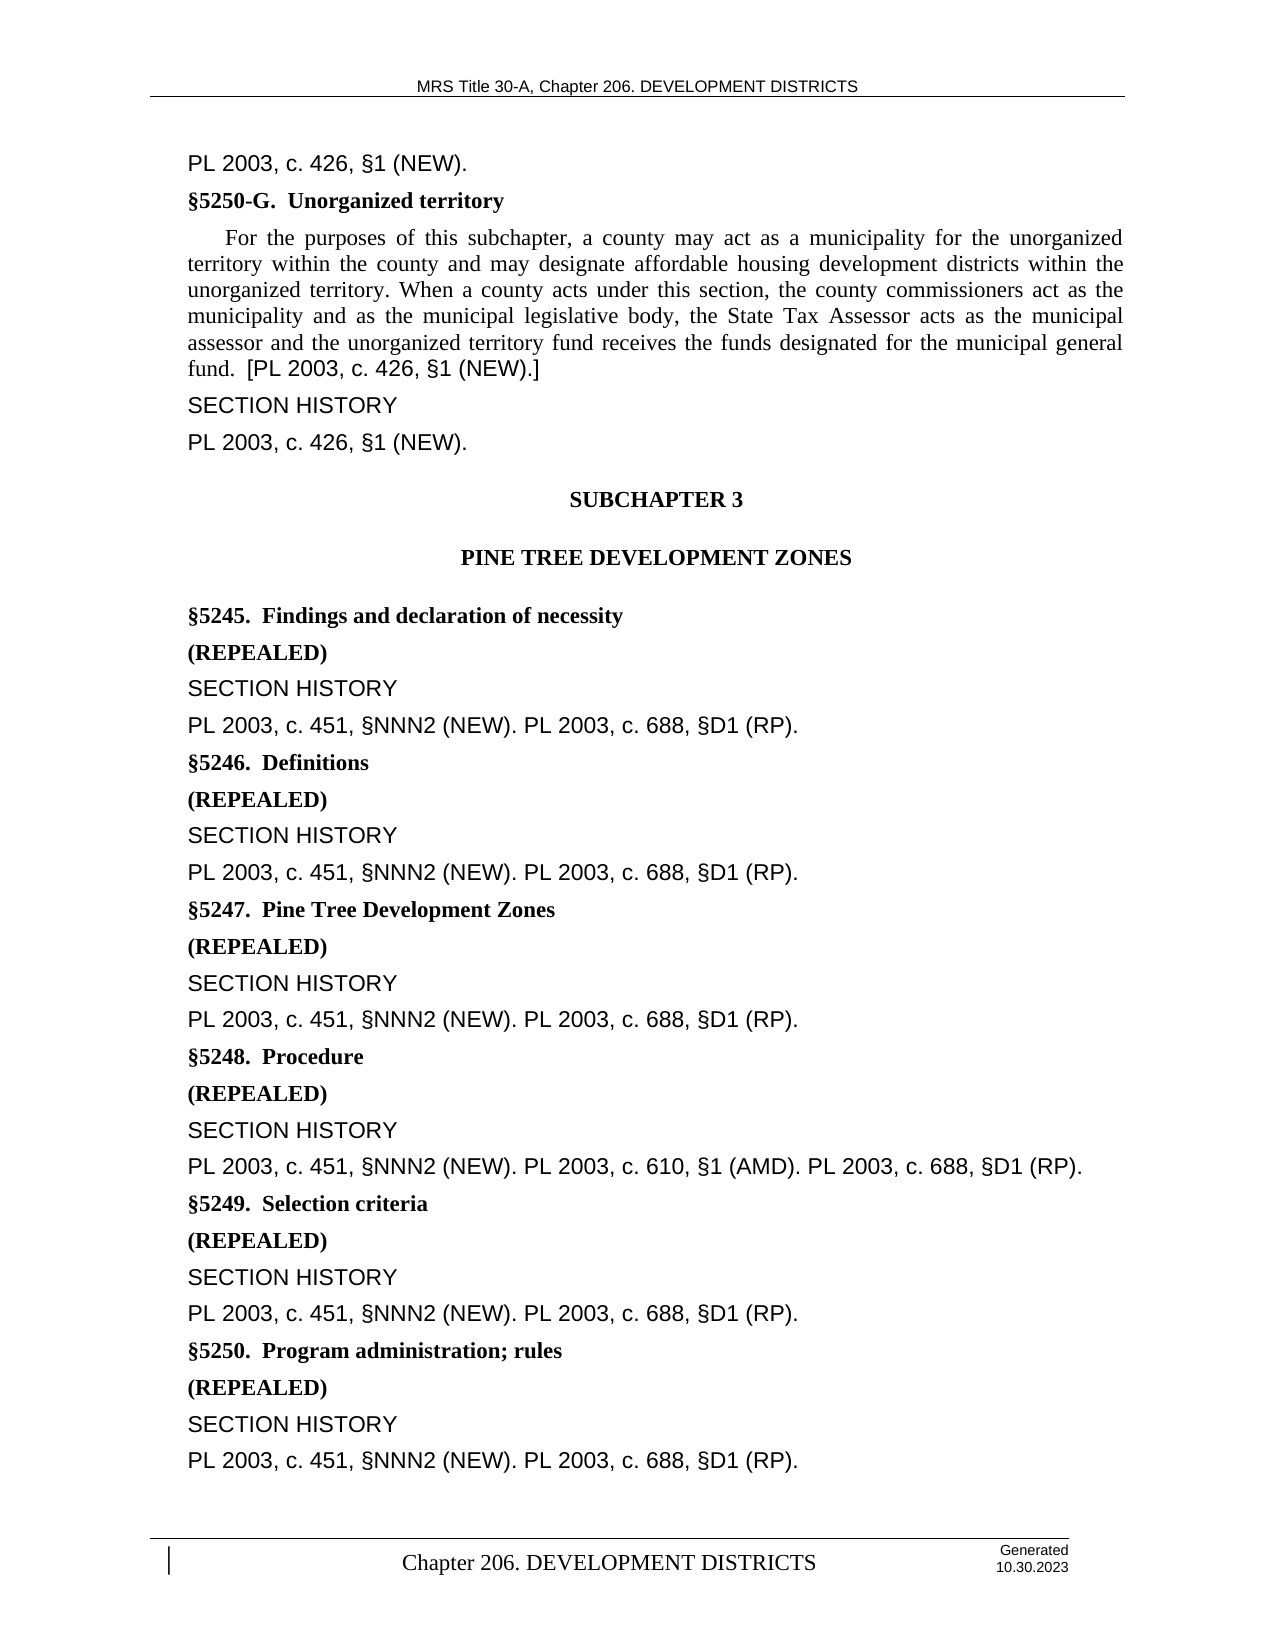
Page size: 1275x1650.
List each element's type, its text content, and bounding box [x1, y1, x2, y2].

text §5250. Program administration; rules [187, 1337, 1125, 1363]
text §5246. Definitions [187, 749, 1125, 775]
text (REPEALED) [187, 1227, 1125, 1253]
text PL 2003, c. 451, §NNN2 (NEW). PL 2003, c. 610, §1 (AMD). PL 2003, c. 688, §D1 (RP). [187, 1153, 1125, 1180]
text (REPEALED) [187, 1374, 1125, 1400]
text PL 2003, c. 426, §1 (NEW). [187, 429, 1125, 455]
text (REPEALED) [187, 933, 1125, 959]
text PL 2003, c. 451, §NNN2 (NEW). PL 2003, c. 688, §D1 (RP). [187, 859, 1125, 886]
text §5249. Selection criteria [187, 1190, 1125, 1216]
text PL 2003, c. 451, §NNN2 (NEW). PL 2003, c. 688, §D1 (RP). [187, 1006, 1125, 1033]
text PL 2003, c. 426, §1 (NEW). [187, 150, 1125, 176]
text PINE TREE DEVELOPMENT ZONES [187, 544, 1125, 571]
text For the purposes of this subchapter, a county may act as a municipality for the unorganized territory within the county and may designate affordable housing development districts within the unorganized territory. When a county acts under this section, the county commissioners act as the municipality and as the municipal legislative body, the State Tax Assessor acts as the municipal assessor and the unorganized territory fund receives the funds designated for the municipal general fund. [PL 2003, c. 426, §1 (NEW).] [187, 223, 1125, 382]
text SECTION HISTORY [187, 392, 1125, 418]
text §5247. Pine Tree Development Zones [187, 896, 1125, 922]
text §5245. Findings and declaration of necessity [187, 602, 1125, 628]
text (REPEALED) [187, 1080, 1125, 1106]
text (REPEALED) [187, 786, 1125, 812]
text §5248. Procedure [187, 1043, 1125, 1069]
text SECTION HISTORY [187, 1264, 1125, 1290]
text SECTION HISTORY [187, 969, 1125, 996]
text SUBCHAPTER 3 [187, 487, 1125, 513]
text SECTION HISTORY [187, 1117, 1125, 1143]
text SECTION HISTORY [187, 675, 1125, 702]
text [187, 1447, 1125, 1474]
text (REPEALED) [187, 638, 1125, 665]
text SECTION HISTORY [187, 822, 1125, 849]
text PL 2003, c. 451, §NNN2 (NEW). PL 2003, c. 688, §D1 (RP). [187, 712, 1125, 738]
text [187, 1300, 1125, 1327]
text §5250-G. Unorganized territory [187, 187, 1125, 213]
text SECTION HISTORY [187, 1411, 1125, 1437]
